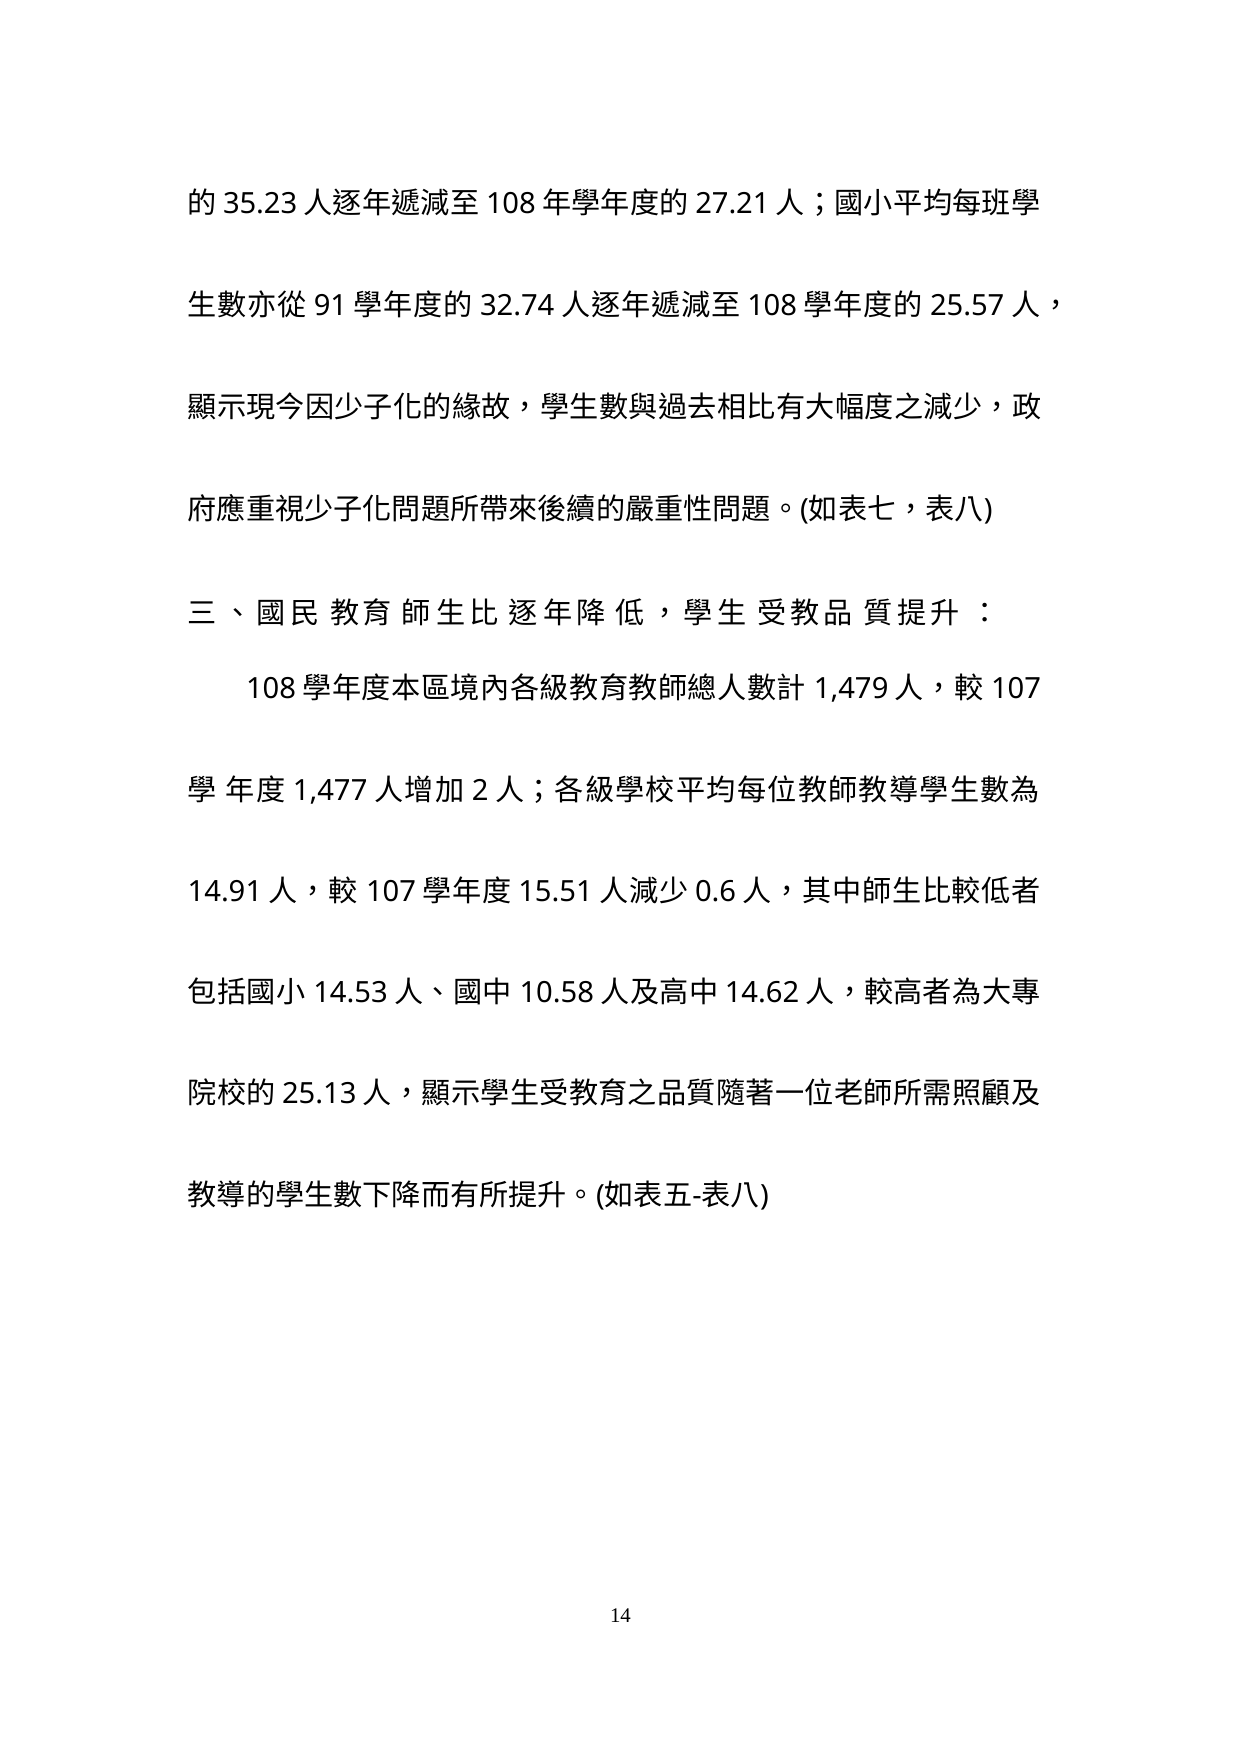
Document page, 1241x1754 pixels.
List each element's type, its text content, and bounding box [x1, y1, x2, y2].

text 三 、國民 教育 師 生比 逐 年降 低 ，學生 受教品 質提升 ： [187, 573, 1053, 648]
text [187, 164, 1041, 545]
text 108學年度本區境內各級教育教師總人數計1,479人，較 107學 年度1,477人增加2人；各級學校平均每位教師教導學生數為14.91人，較 107學年度15.51人減少0.6人，其中師生比較低者包括國小 14.53人、國中 10.58人及高中14.62人，較高者為大專院校的25.13人，顯示學生受教育之品質隨著一位老師所需照顧及教導的學生數下降而有所提升。(如表五-表八) [187, 648, 1041, 1230]
